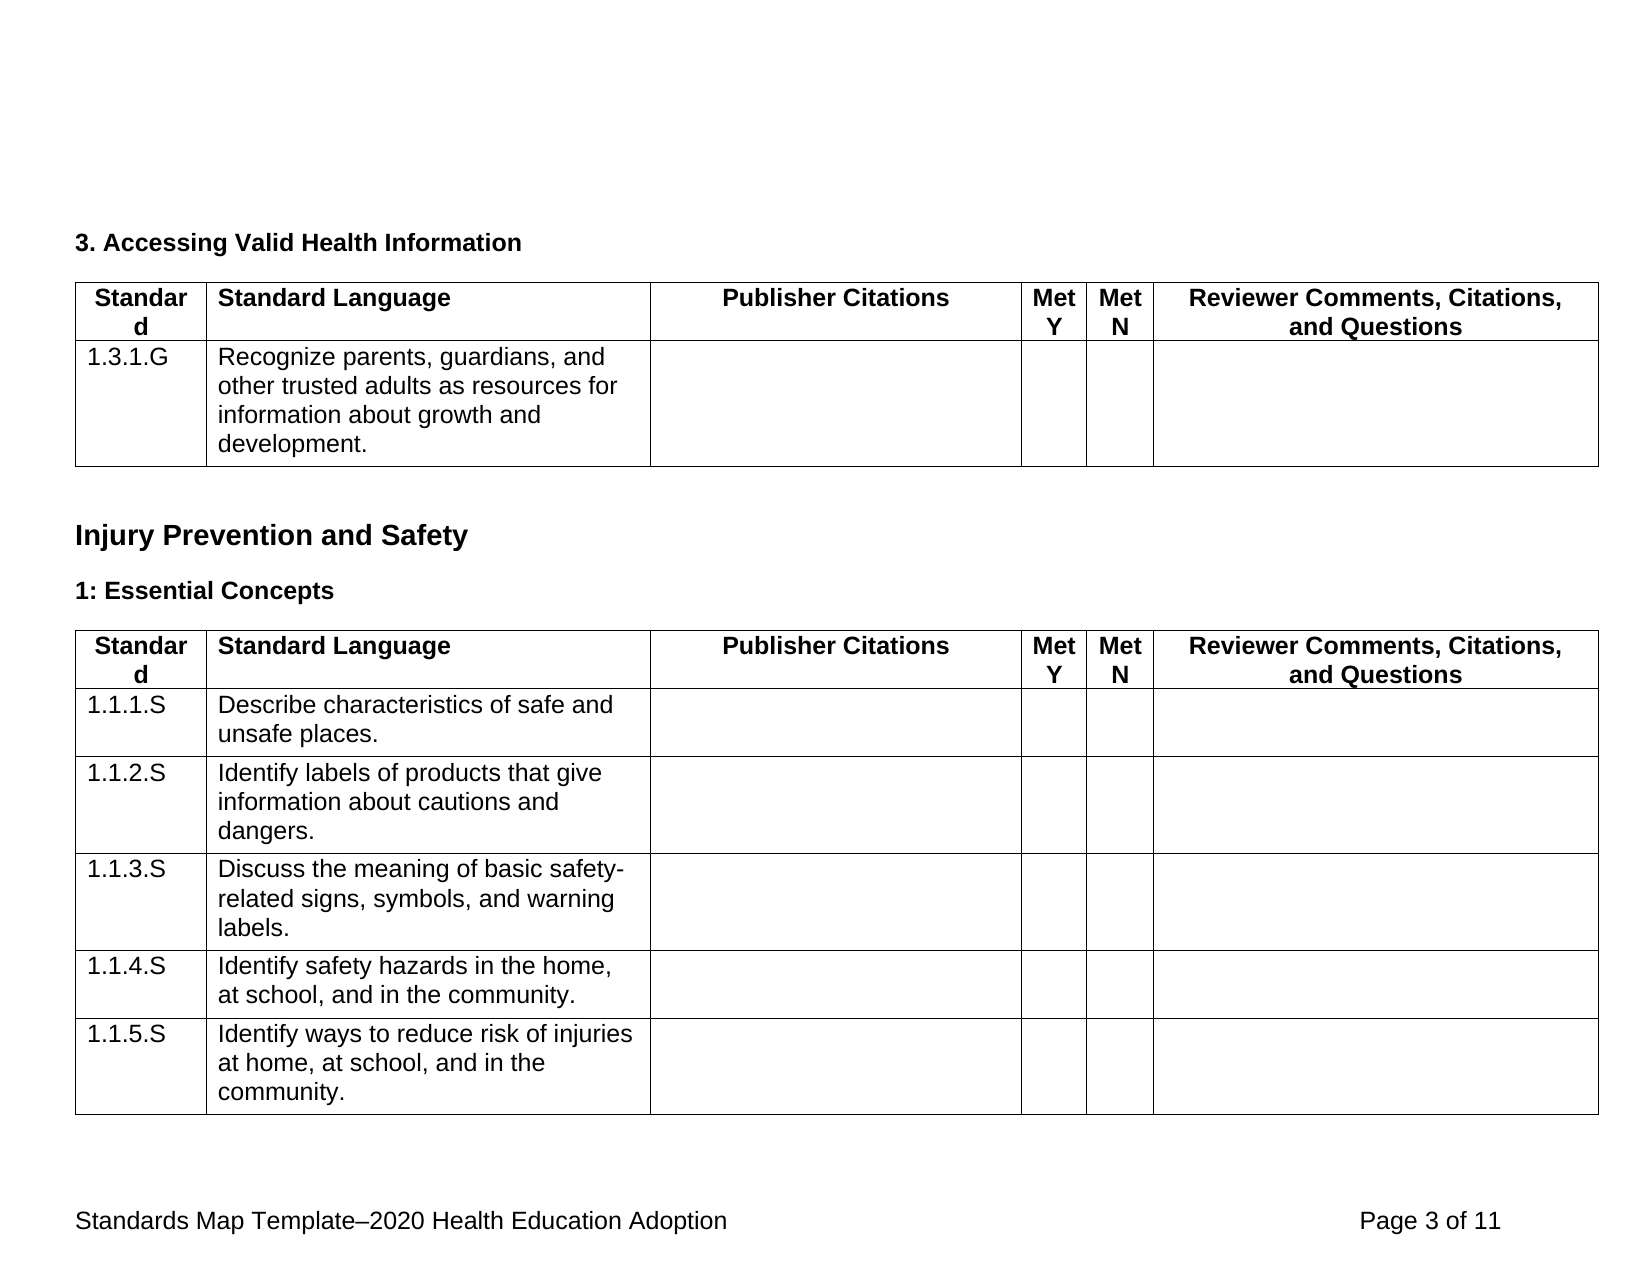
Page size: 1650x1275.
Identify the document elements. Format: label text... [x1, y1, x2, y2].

table_cell [1154, 757, 1598, 853]
table_header Publisher Citations [651, 283, 1021, 340]
table_cell [1154, 341, 1598, 466]
table_header Met N [1087, 631, 1153, 688]
table_cell [1022, 854, 1086, 950]
table_cell [1154, 1019, 1598, 1114]
table_cell [1154, 689, 1598, 756]
table_cell 1.1.4.S [76, 951, 206, 1017]
table_cell [1154, 951, 1598, 1017]
table_cell [651, 854, 1021, 950]
table_header Standard Language [207, 283, 650, 340]
subtitle 3. Accessing Valid Health Information [75, 228, 1575, 257]
table_cell [1087, 689, 1153, 756]
table_header Publisher Citations [651, 631, 1021, 688]
table_cell [1087, 951, 1153, 1017]
table_header Standard [76, 631, 206, 688]
table_cell Identify ways to reduce risk of injuries at home, at school, and in the community. [207, 1019, 650, 1114]
table_header Met Y [1022, 631, 1086, 688]
table_header Reviewer Comments, Citations, and Questions [1154, 283, 1598, 340]
table_cell Identify labels of products that give information about cautions and dangers. [207, 757, 650, 853]
table_cell [1087, 757, 1153, 853]
table_cell [651, 951, 1021, 1017]
table_cell Discuss the meaning of basic safety-related signs, symbols, and warning labels. [207, 854, 650, 950]
table_header Standard [76, 283, 206, 340]
table_cell [651, 341, 1021, 466]
table_cell Identify safety hazards in the home, at school, and in the community. [207, 951, 650, 1017]
table_cell 1.3.1.G [76, 341, 206, 466]
table_cell [1022, 689, 1086, 756]
table_cell [1087, 341, 1153, 466]
table_header Reviewer Comments, Citations, and Questions [1154, 631, 1598, 688]
table_cell 1.1.3.S [76, 854, 206, 950]
table_cell 1.1.1.S [76, 689, 206, 756]
table_cell 1.1.2.S [76, 757, 206, 853]
table_header Met Y [1022, 283, 1086, 340]
table_cell Describe characteristics of safe and unsafe places. [207, 689, 650, 756]
table_cell [1087, 1019, 1153, 1114]
table_cell [1022, 1019, 1086, 1114]
table_cell [1022, 757, 1086, 853]
table_cell [651, 689, 1021, 756]
table_cell [1154, 854, 1598, 950]
table_cell [1022, 951, 1086, 1017]
table_header Met N [1087, 283, 1153, 340]
table_cell 1.1.5.S [76, 1019, 206, 1114]
subtitle 1: Essential Concepts [75, 576, 1575, 605]
table_cell [651, 1019, 1021, 1114]
table_cell [1087, 854, 1153, 950]
table_cell Recognize parents, guardians, and other trusted adults as resources for information about growth and development. [207, 341, 650, 466]
subtitle Injury Prevention and Safety [75, 517, 1575, 551]
table_header Standard Language [207, 631, 650, 688]
table_cell [651, 757, 1021, 853]
table_cell [1022, 341, 1086, 466]
